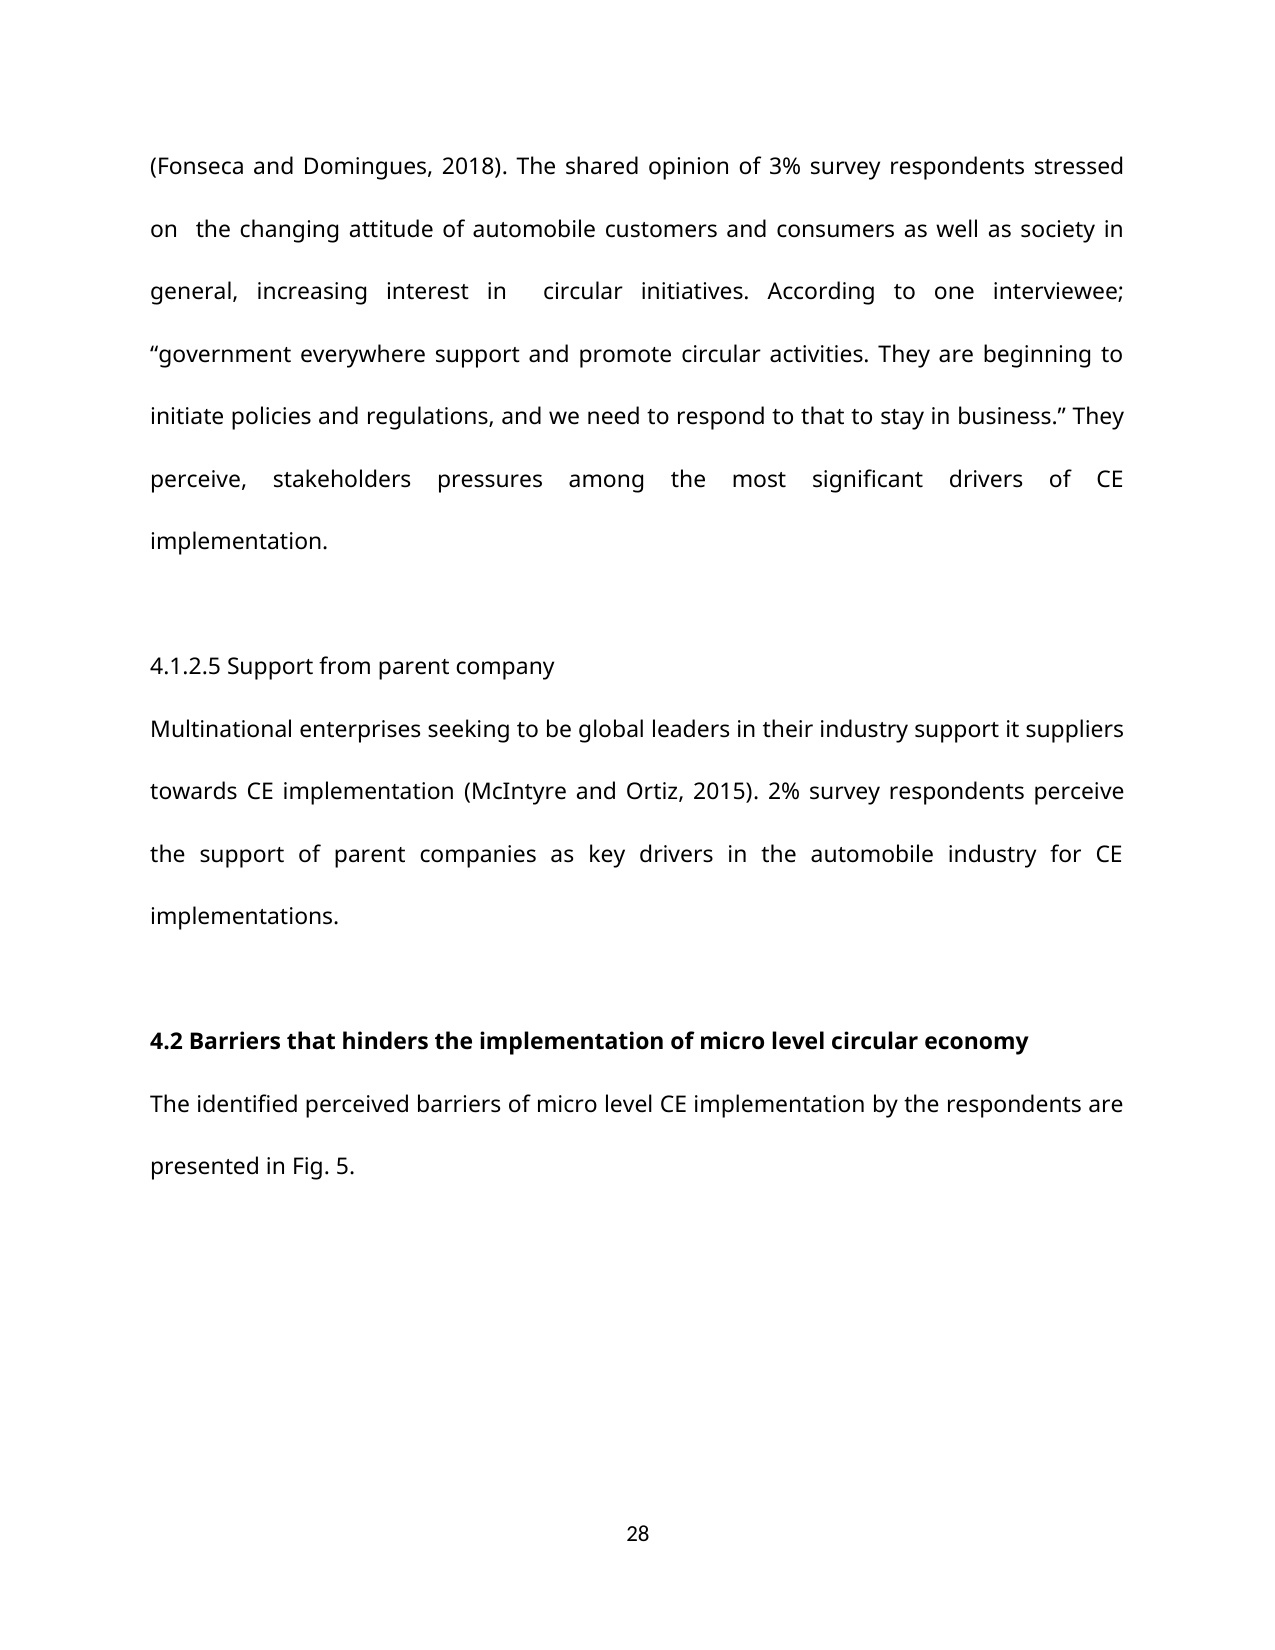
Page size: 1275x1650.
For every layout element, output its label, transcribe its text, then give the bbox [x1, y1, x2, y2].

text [150, 150, 1125, 556]
text Multinational enterprises seeking to be global leaders in their industry support it suppliers towards CE implementation (McIntyre and Ortiz, 2015). 2% survey respondents perceive the support of parent companies as key drivers in the automobile industry for CE implementations. [150, 712, 1125, 931]
text 4.2 Barriers that hinders the implementation of micro level circular economy [150, 1025, 1125, 1056]
text 4.1.2.5 Support from parent company [150, 650, 1125, 681]
text The identified perceived barriers of micro level CE implementation by the respondents are presented in Fig. 5. [150, 1087, 1125, 1181]
